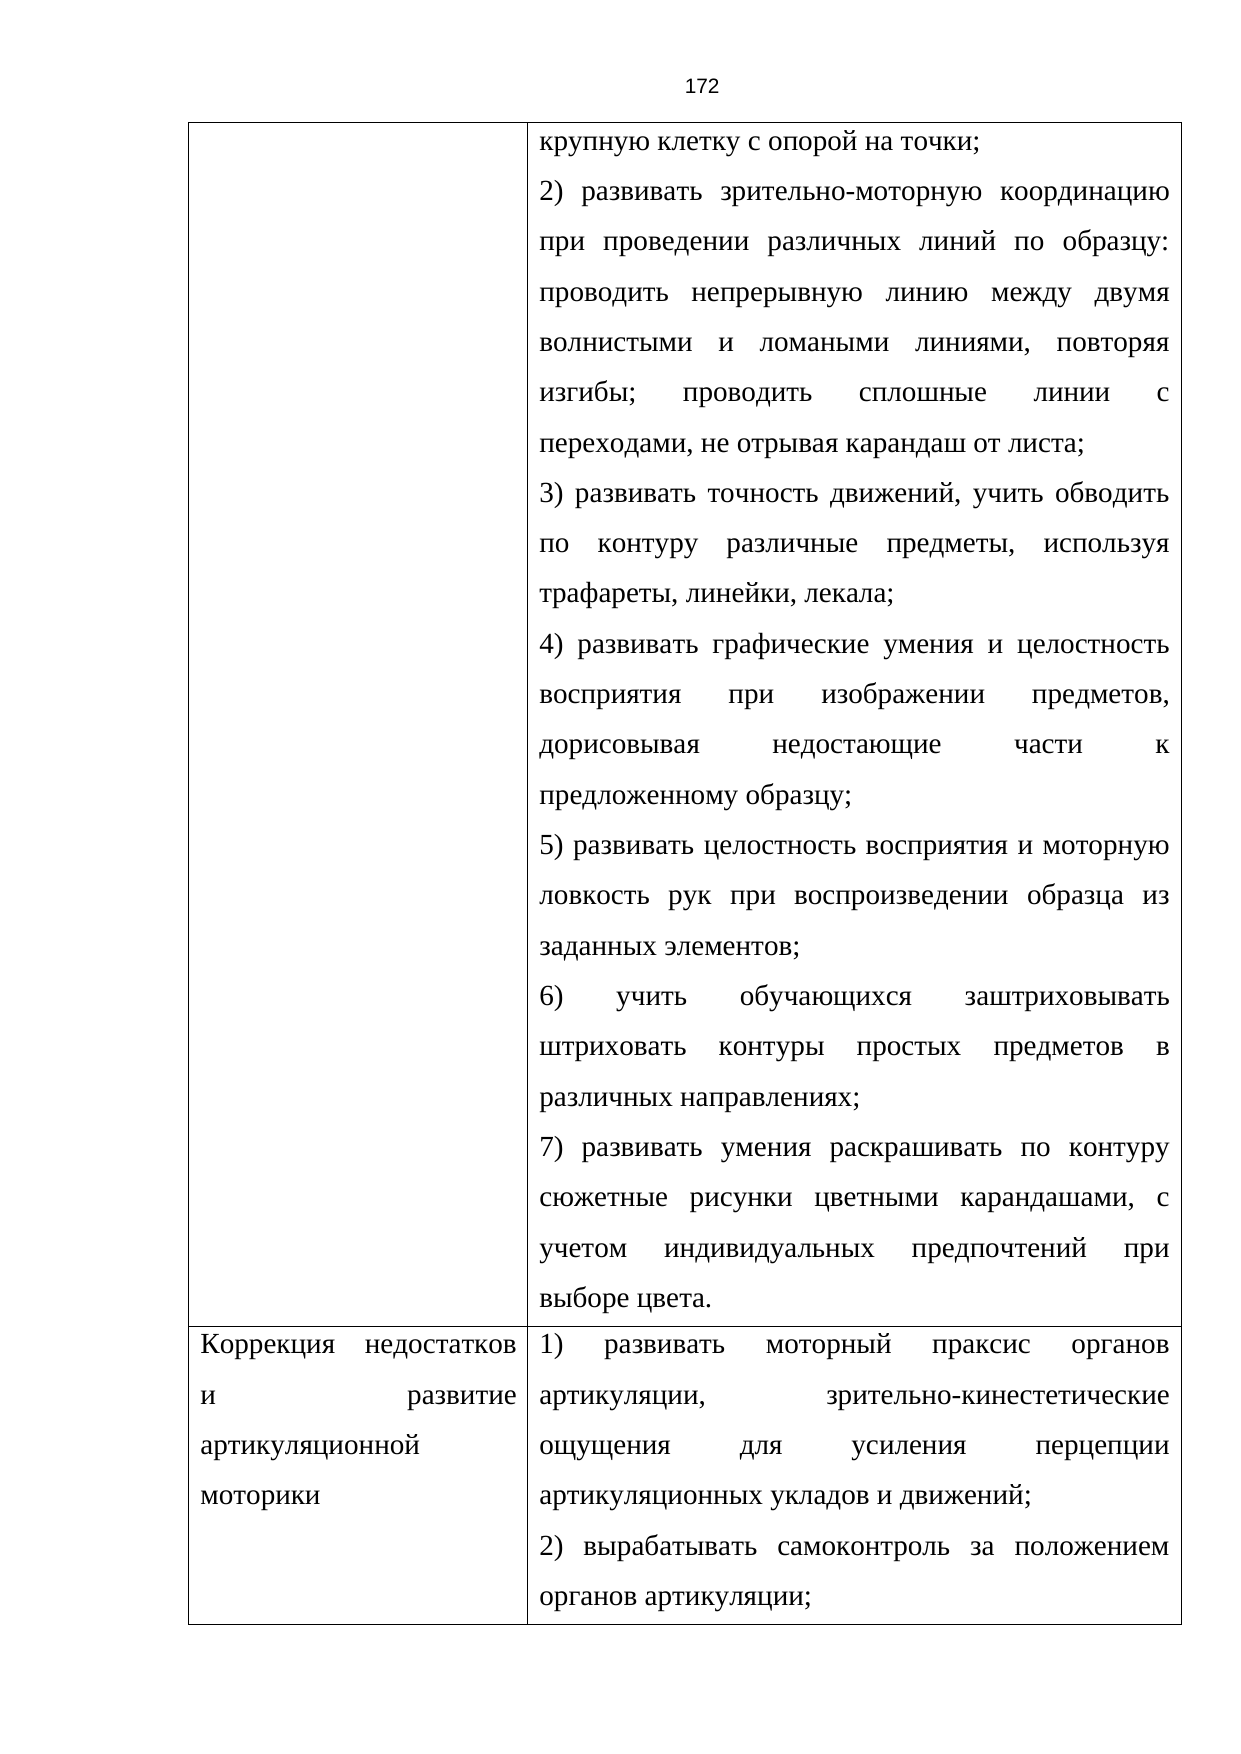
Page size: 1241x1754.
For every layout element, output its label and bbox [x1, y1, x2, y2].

table_cell [528, 1327, 1181, 1624]
table_cell [528, 123, 1181, 1326]
table_cell [189, 123, 527, 1326]
table_cell [189, 1327, 527, 1624]
